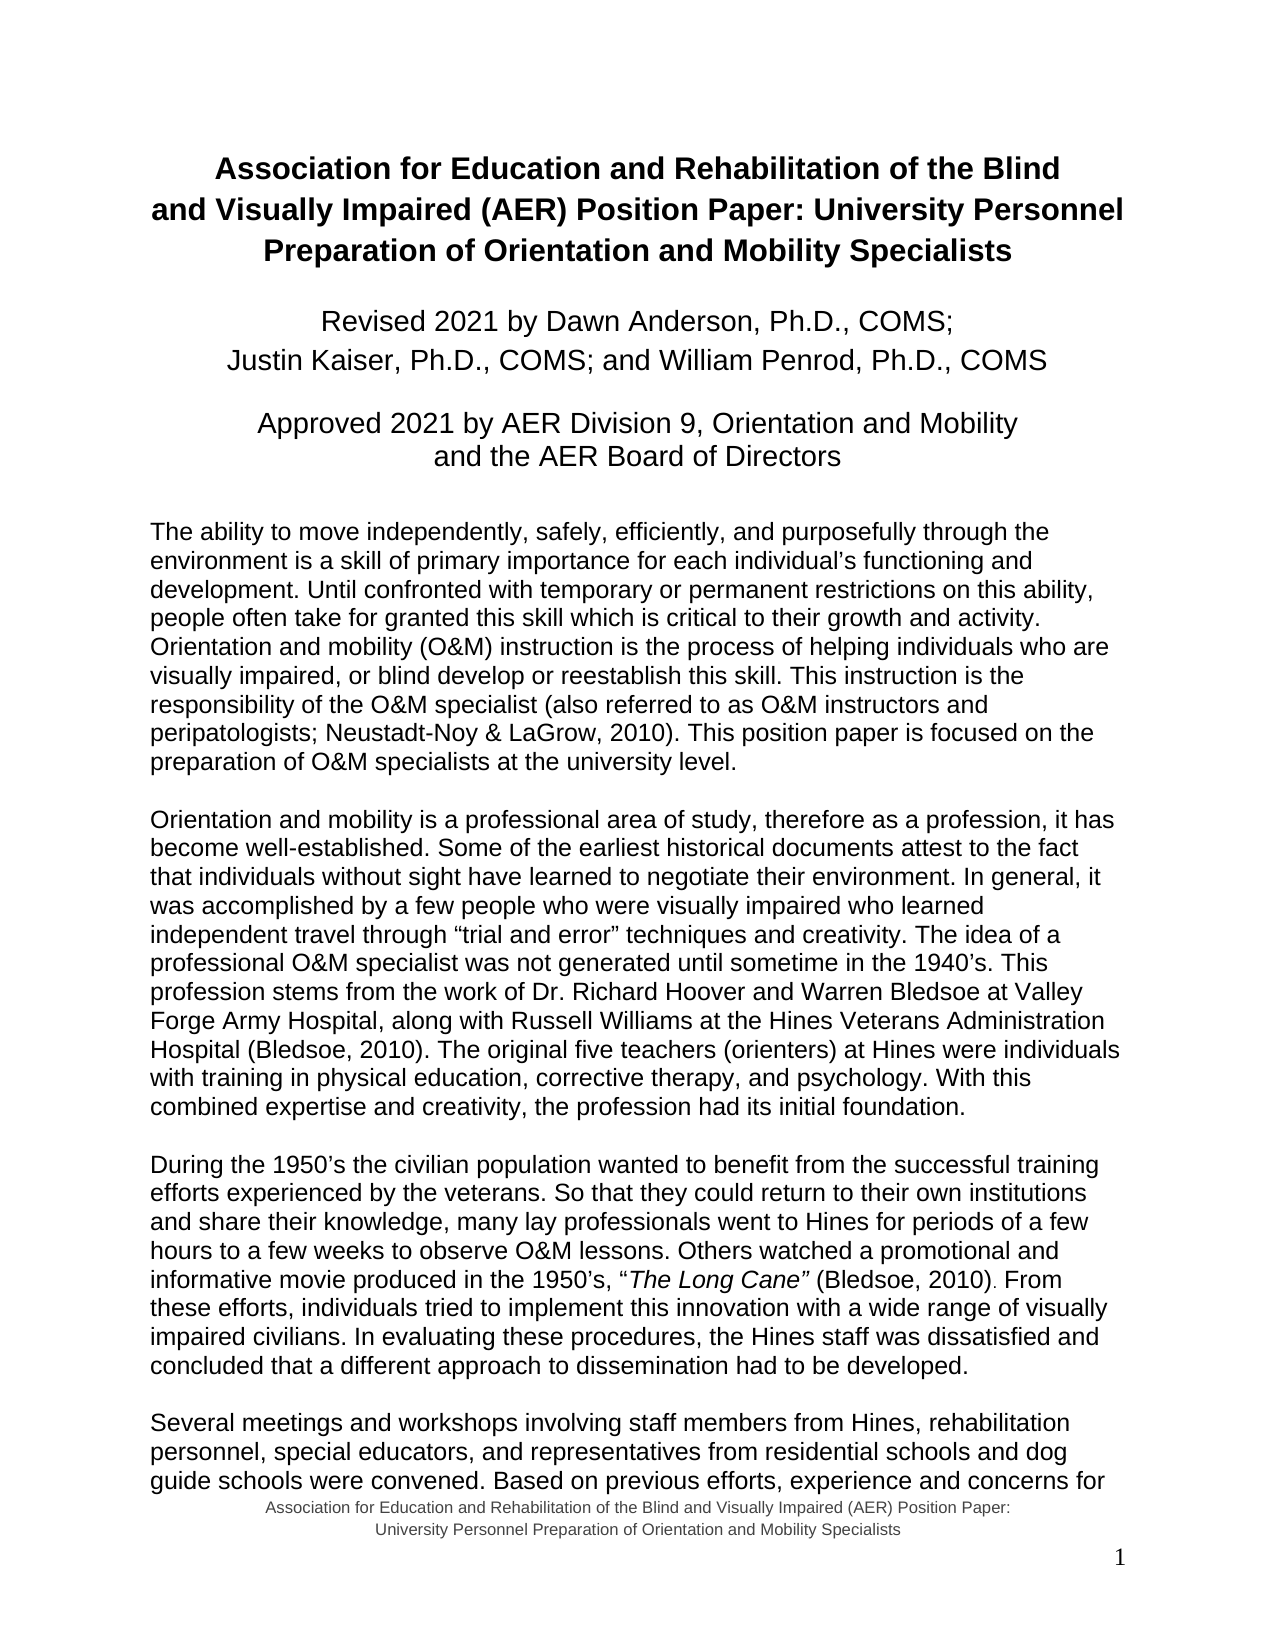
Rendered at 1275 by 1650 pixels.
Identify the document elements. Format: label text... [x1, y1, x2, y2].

text Revised 2021 by Dawn Anderson, Ph.D., COMS; [150, 304, 1125, 337]
text and Visually Impaired (AER) Position Paper: University Personnel Preparation of Orientation and Mobility Specialists [150, 191, 1126, 268]
text Justin Kaiser, Ph.D., COMS; and William Penrod, Ph.D., COMS [150, 342, 1125, 376]
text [150, 517, 1125, 1494]
text and the AER Board of Directors [150, 439, 1125, 473]
text Association for Education and Rehabilitation of the Blind [150, 150, 1126, 186]
text Approved 2021 by AER Division 9, Orientation and Mobility [150, 406, 1126, 439]
